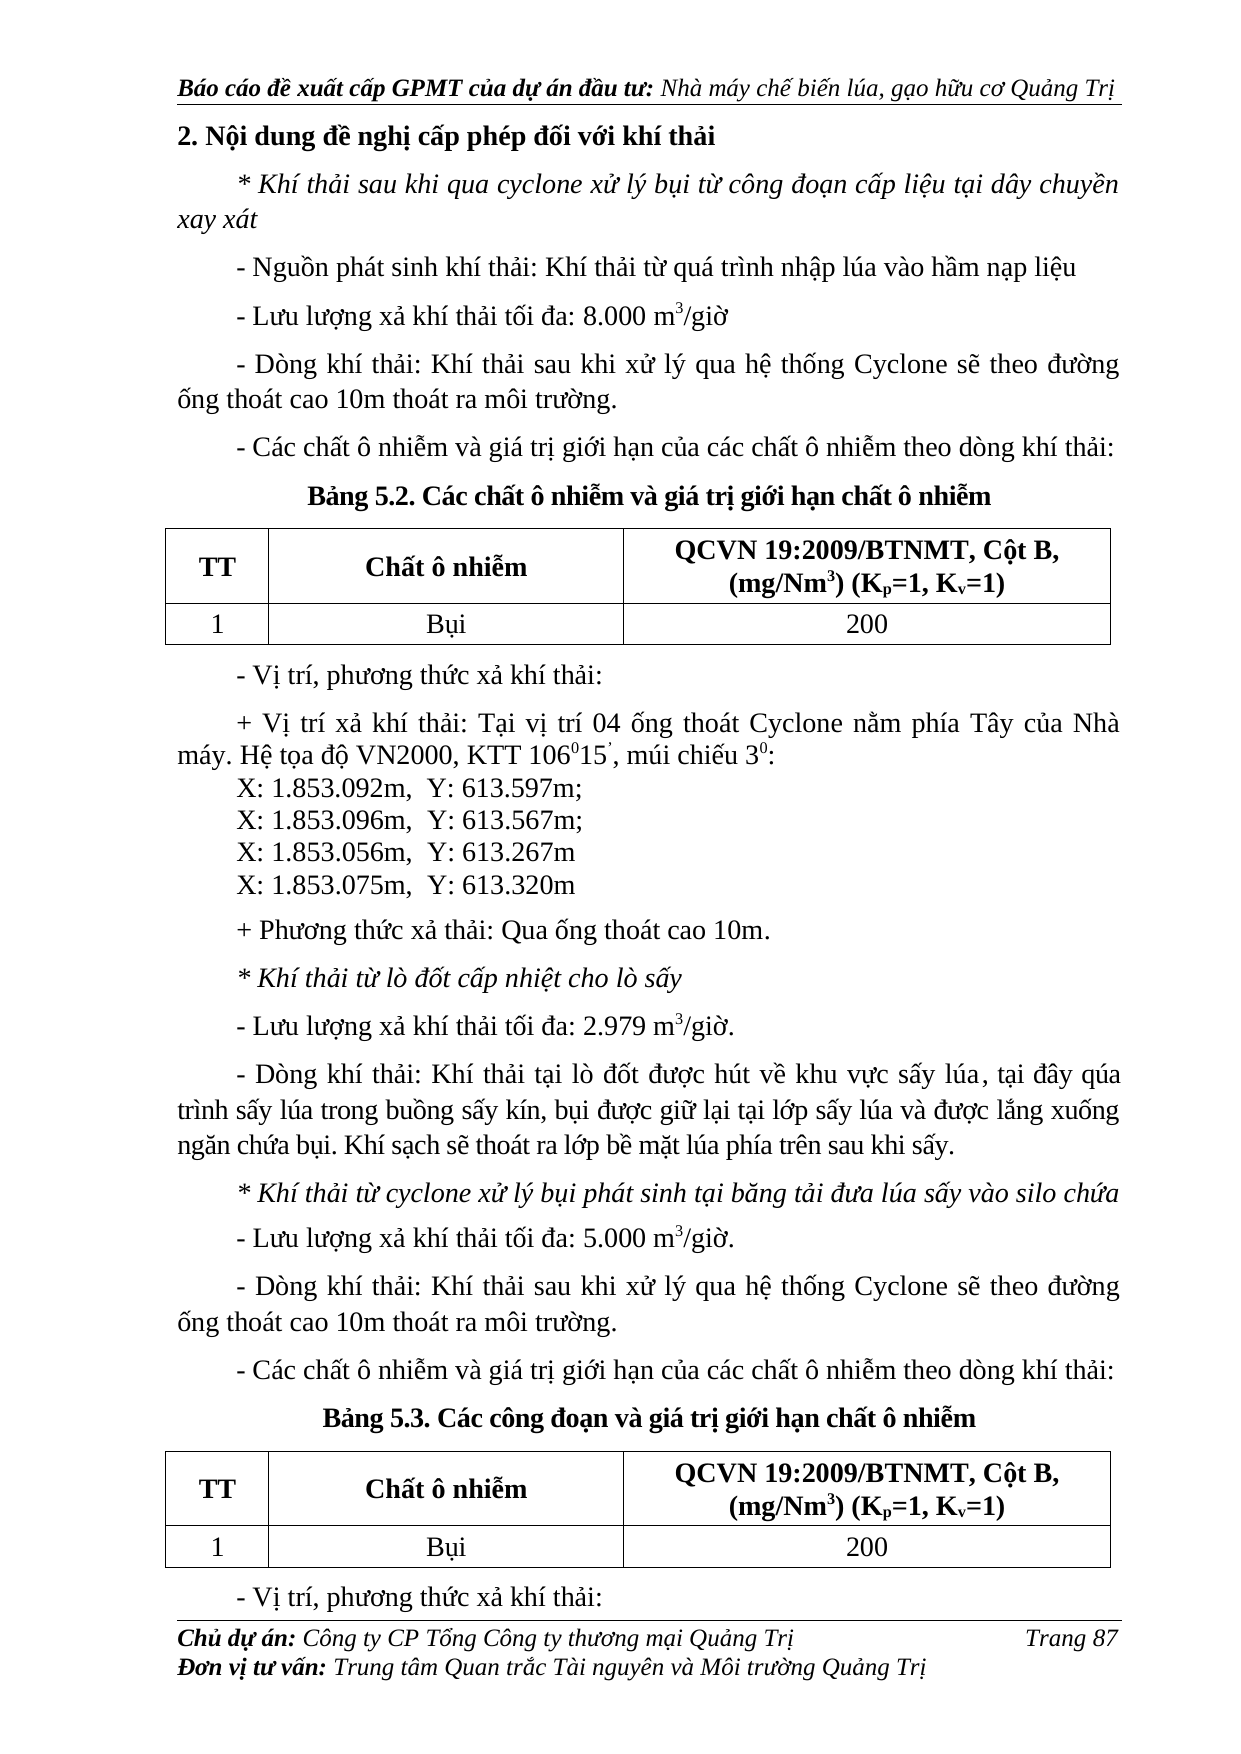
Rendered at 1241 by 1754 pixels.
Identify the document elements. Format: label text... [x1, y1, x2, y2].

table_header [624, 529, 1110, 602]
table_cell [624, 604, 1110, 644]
text X: 1.853.096m, Y: 613.567m; [177, 803, 1122, 835]
text * Khí thải từ lò đốt cấp nhiệt cho lò sấy [177, 961, 1122, 993]
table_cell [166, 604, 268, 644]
text * Khí thải từ cyclone xử lý bụi phát sinh tại băng tải đưa lúa sấy vào silo chứa [177, 1176, 1122, 1209]
text - Nguồn phát sinh khí thải: Khí thải từ quá trình nhập lúa vào hầm nạp liệu [177, 250, 1122, 283]
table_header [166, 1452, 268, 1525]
text - Lưu lượng xả khí thải tối đa: 2.979 m3/giờ. [177, 1009, 1122, 1041]
text - Dòng khí thải: Khí thải sau khi xử lý qua hệ thống Cyclone sẽ theo đường ống thoát cao 10m thoát ra môi trường. [177, 1269, 1122, 1337]
text - Vị trí, phương thức xả khí thải: [177, 1581, 1122, 1613]
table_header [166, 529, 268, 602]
text - Vị trí, phương thức xả khí thải: [177, 658, 1122, 690]
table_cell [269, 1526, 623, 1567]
text - Các chất ô nhiễm và giá trị giới hạn của các chất ô nhiễm theo dòng khí thải: [177, 1353, 1122, 1386]
title Bảng 5.2. Các chất ô nhiễm và giá trị giới hạn chất ô nhiễm [177, 478, 1122, 511]
text - Lưu lượng xả khí thải tối đa: 5.000 m3/giờ. [177, 1221, 1122, 1254]
text X: 1.853.075m, Y: 613.320m [177, 868, 1122, 900]
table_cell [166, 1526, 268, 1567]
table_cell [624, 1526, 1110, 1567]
text + Phương thức xả thải: Qua ống thoát cao 10m. [177, 913, 1122, 945]
subtitle 2. Nội dung đề nghị cấp phép đối với khí thải [177, 118, 1122, 151]
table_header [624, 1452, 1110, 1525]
title Bảng 5.3. Các công đoạn và giá trị giới hạn chất ô nhiễm [177, 1401, 1122, 1434]
text - Dòng khí thải: Khí thải sau khi xử lý qua hệ thống Cyclone sẽ theo đường ống thoát cao 10m thoát ra môi trường. [177, 347, 1122, 415]
text - Các chất ô nhiễm và giá trị giới hạn của các chất ô nhiễm theo dòng khí thải: [177, 430, 1122, 463]
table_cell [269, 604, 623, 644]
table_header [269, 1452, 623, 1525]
text X: 1.853.092m, Y: 613.597m; [177, 771, 1122, 803]
text - Lưu lượng xả khí thải tối đa: 8.000 m3/giờ [177, 298, 1122, 331]
text X: 1.853.056m, Y: 613.267m [177, 835, 1122, 868]
text - Dòng khí thải: Khí thải tại lò đốt được hút về khu vực sấy lúa, tại đây qúa trình sấy lúa trong buồng sấy kín, bụi được giữ lại tại lớp sấy lúa và được lắng xuống ngăn chứa bụi. Khí sạch sẽ thoát ra lớp bề mặt lúa phía trên sau khi sấy. [177, 1057, 1122, 1161]
text * Khí thải sau khi qua cyclone xử lý bụi từ công đoạn cấp liệu tại dây chuyền xay xát [177, 167, 1122, 235]
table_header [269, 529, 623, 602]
text + Vị trí xả khí thải: Tại vị trí 04 ống thoát Cyclone nằm phía Tây của Nhà máy. Hệ tọa độ VN2000, KTT 106015’, múi chiếu 30: [177, 706, 1122, 771]
